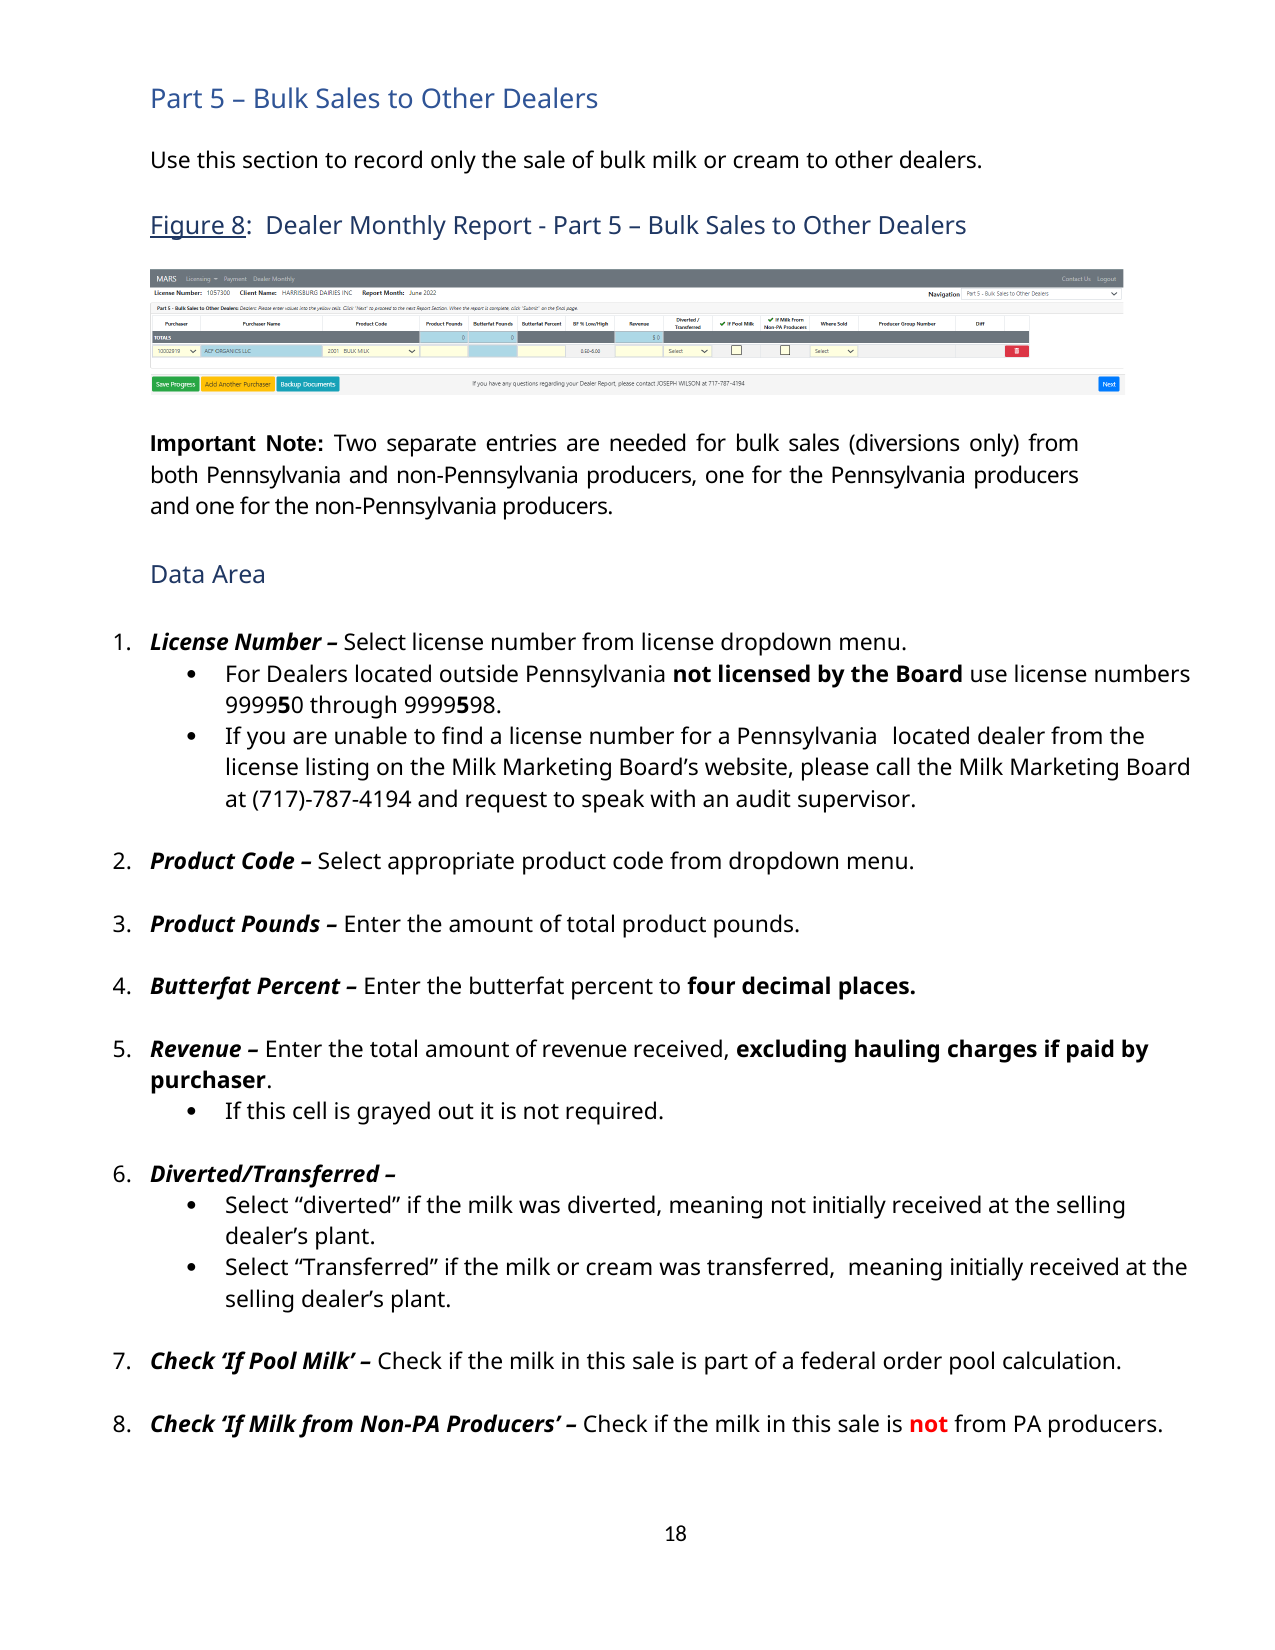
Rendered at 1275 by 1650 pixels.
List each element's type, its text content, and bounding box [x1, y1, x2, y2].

list Butterfat Percent – Enter the butterfat percent to four decimal places. [112, 970, 1200, 1001]
text Use this section to record only the sale of bulk milk or cream to other dealers. [150, 144, 1200, 175]
list Product Code – Select appropriate product code from dropdown menu. [112, 845, 1200, 876]
list Check ‘If Pool Milk’ – Check if the milk in this sale is part of a federal order pool calculation. [112, 1345, 1200, 1376]
list If you are unable to find a license number for a Pennsylvania located dealer from the license listing on the Milk Marketing Board’s website, please call the Milk Marketing Board at (717)-787-4194 and request to speak with an audit supervisor. [187, 720, 1200, 814]
list For Dealers located outside Pennsylvania not licensed by the Board use license numbers 999950 through 9999598. [187, 657, 1200, 720]
list Product Pounds – Enter the amount of total product pounds. [112, 907, 1200, 939]
subtitle Figure 8: Dealer Monthly Report - Part 5 – Bulk Sales to Other Dealers [150, 207, 1200, 242]
list License Number – Select license number from license dropdown menu. [112, 626, 1200, 657]
subtitle Data Area [150, 557, 1200, 591]
list If this cell is grayed out it is not required. [187, 1095, 1200, 1126]
text Important Note: Two separate entries are needed for bulk sales (diversions only) from both Pennsylvania and non-Pennsylvania producers, one for the Pennsylvania producers and one for the non-Pennsylvania producers. [150, 427, 1079, 521]
list Select “diverted” if the milk was diverted, meaning not initially received at the selling dealer’s plant. [187, 1189, 1200, 1251]
list Select “Transferred” if the milk or cream was transferred, meaning initially received at the selling dealer’s plant. [187, 1251, 1200, 1314]
list Revenue – Enter the total amount of revenue received, excluding hauling charges if paid by purchaser. [112, 1032, 1200, 1095]
subtitle Part 5 – Bulk Sales to Other Dealers [150, 79, 1200, 116]
picture [150, 269, 1125, 395]
list Check ‘If Milk from Non-PA Producers’ – Check if the milk in this sale is not from PA producers. [112, 1407, 1200, 1439]
list Diverted/Transferred – [112, 1157, 1200, 1189]
